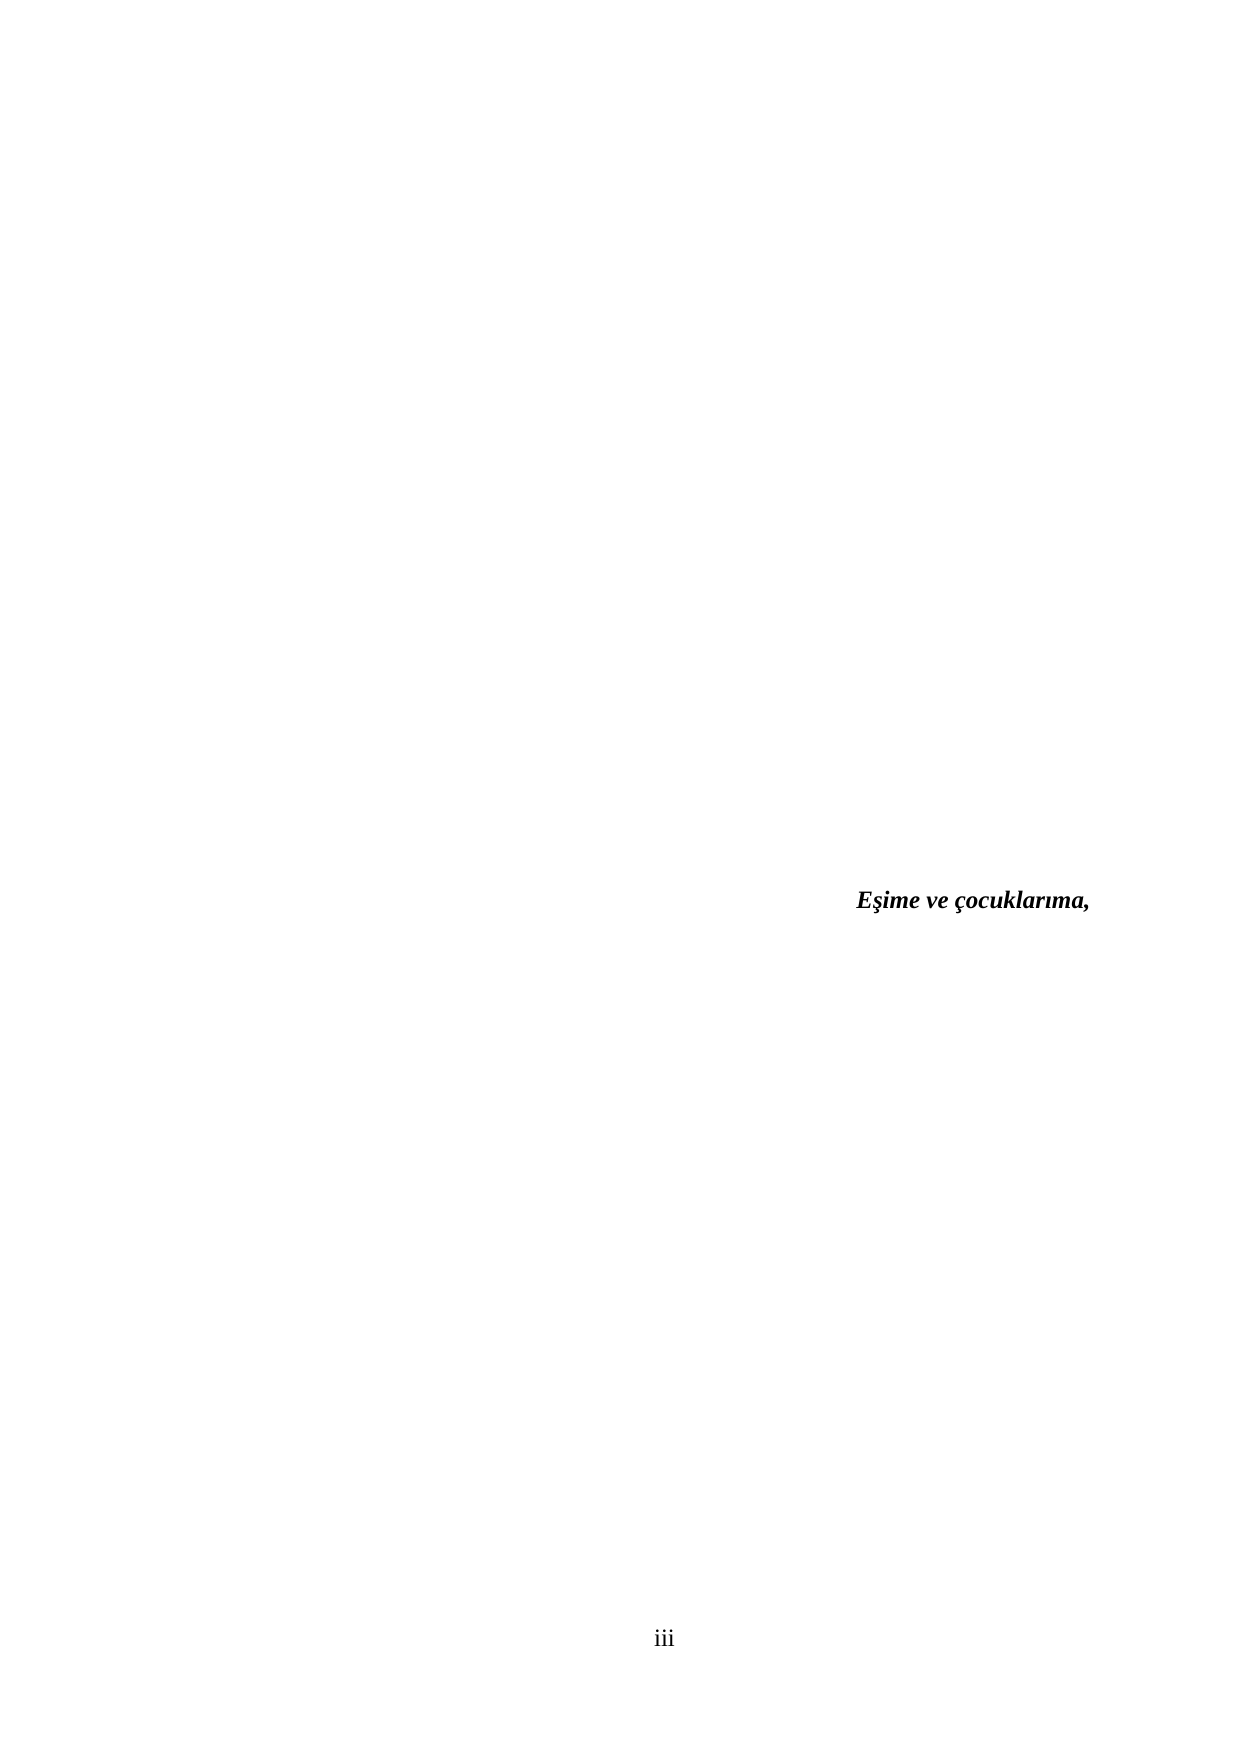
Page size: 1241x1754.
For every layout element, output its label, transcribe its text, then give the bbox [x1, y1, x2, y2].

text Eşime ve çocuklarıma, [236, 885, 1092, 914]
